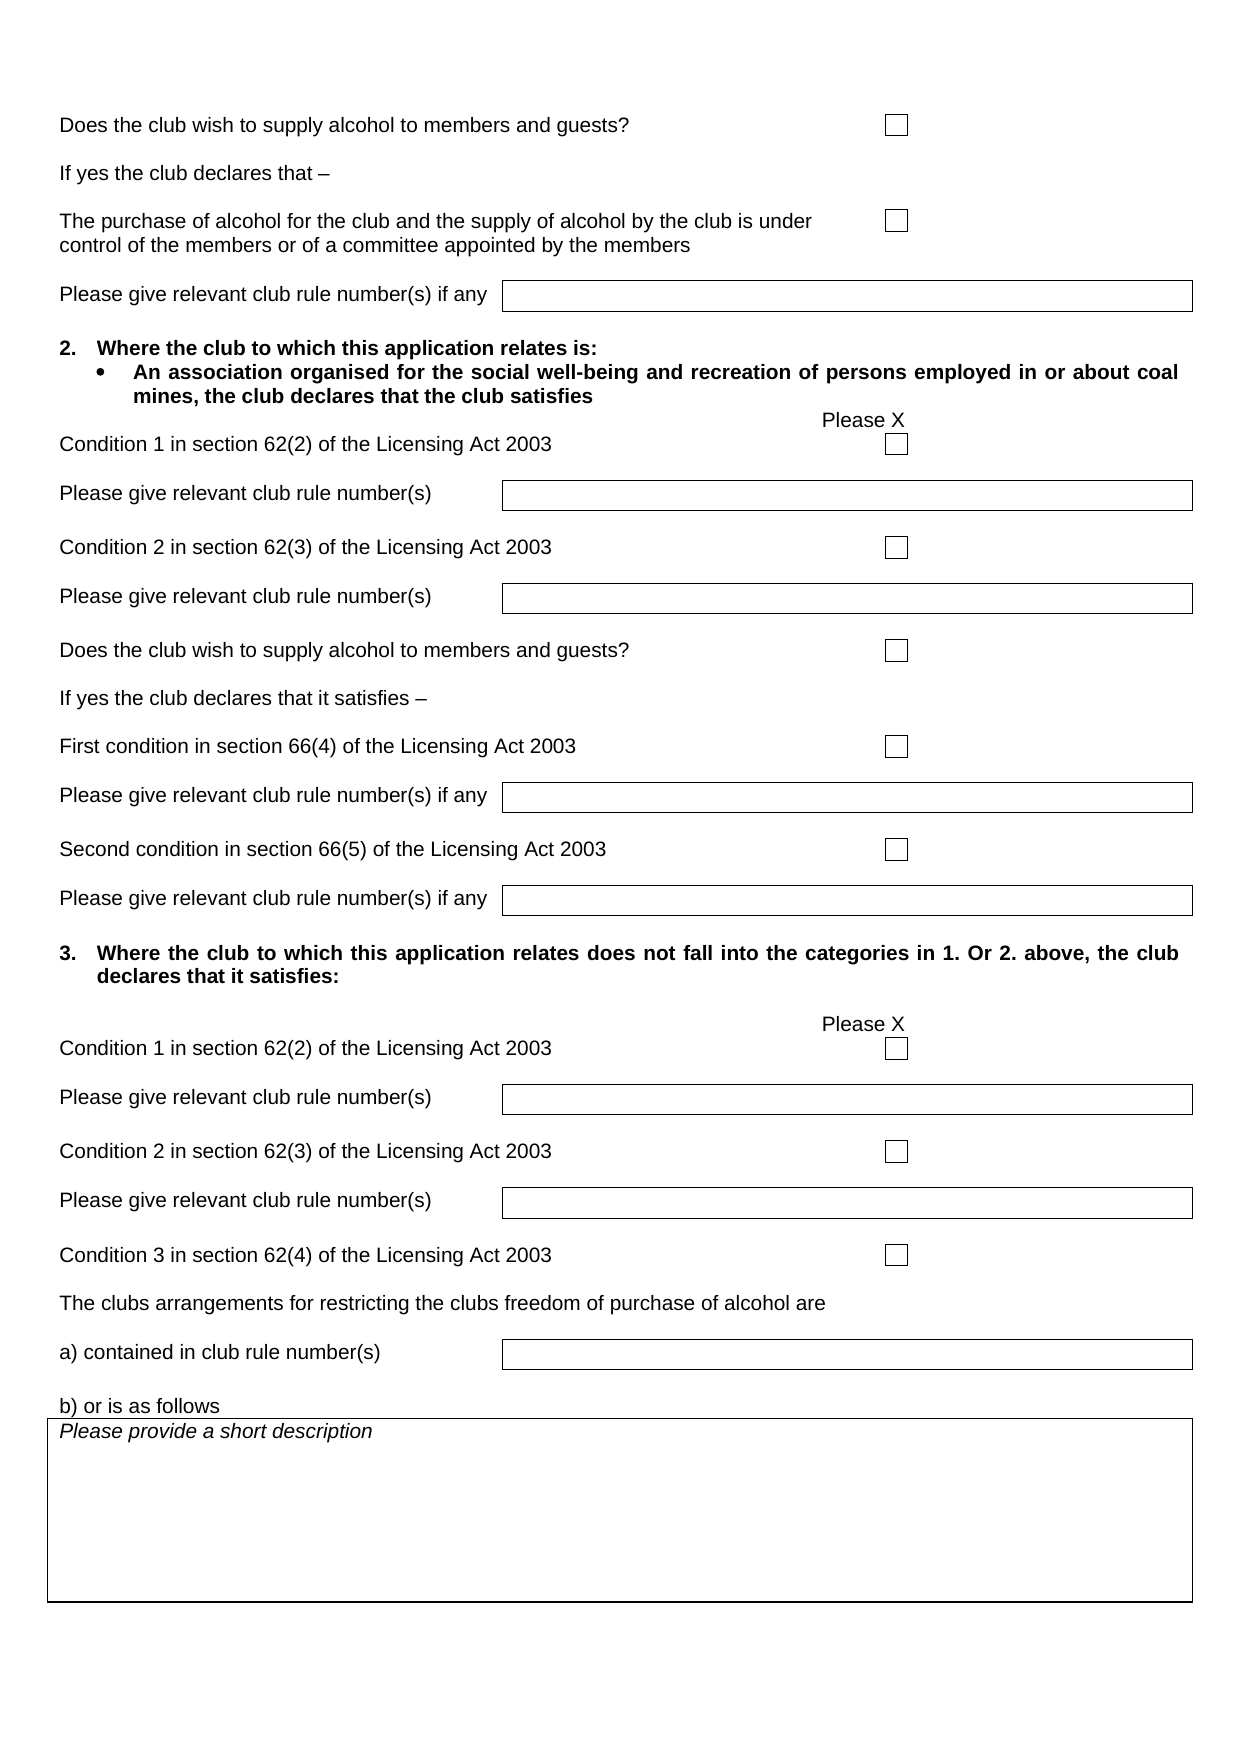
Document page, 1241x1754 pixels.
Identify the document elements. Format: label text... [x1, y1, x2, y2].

table_header a) contained in club rule number(s) [48, 1339, 502, 1369]
text First condition in section 66(4) of the Licensing Act 2003 [59, 734, 1181, 758]
table_header Please give relevant club rule number(s) if any [48, 782, 502, 812]
text The clubs arrangements for restricting the clubs freedom of purchase of alcohol are [59, 1291, 1181, 1314]
text Condition 2 in section 62(3) of the Licensing Act 2003 [59, 535, 1181, 559]
table_header [503, 584, 1192, 613]
list Where the club to which this application relates does not fall into the categories in 1. Or 2. above, the club declares that it satisfies: [59, 940, 1181, 988]
text Condition 2 in section 62(3) of the Licensing Act 2003 [59, 1139, 1181, 1163]
text Please X [734, 408, 1181, 432]
text Condition 3 in section 62(4) of the Licensing Act 2003 [59, 1243, 1181, 1267]
text If yes the club declares that it satisfies – [59, 686, 1181, 710]
table_header [503, 281, 1192, 311]
table_header Please give relevant club rule number(s) [48, 1084, 502, 1114]
text Does the club wish to supply alcohol to members and guests? [59, 638, 1181, 662]
table_header Please provide a short description [48, 1419, 1192, 1601]
list Where the club to which this application relates is: [59, 336, 1181, 359]
table_header [503, 1085, 1192, 1114]
text Please X [734, 1012, 1181, 1036]
text Condition 1 in section 62(2) of the Licensing Act 2003 [59, 1036, 1181, 1060]
table_header Please give relevant club rule number(s) [48, 583, 502, 613]
table_header Please give relevant club rule number(s) [48, 1187, 502, 1218]
table_header Please give relevant club rule number(s) [48, 480, 502, 510]
text b) or is as follows [59, 1394, 1181, 1418]
text Does the club wish to supply alcohol to members and guests? [59, 113, 1181, 137]
table_header Please give relevant club rule number(s) if any [48, 885, 502, 915]
table_header [503, 1188, 1192, 1218]
table_header [503, 481, 1192, 510]
table_header Please give relevant club rule number(s) if any [48, 280, 502, 311]
text control of the members or of a committee appointed by the members [59, 232, 1181, 256]
table_header [503, 783, 1192, 812]
text Second condition in section 66(5) of the Licensing Act 2003 [59, 837, 1181, 861]
text Condition 1 in section 62(2) of the Licensing Act 2003 [59, 432, 1181, 456]
text The purchase of alcohol for the club and the supply of alcohol by the club is under [59, 208, 1181, 232]
list An association organised for the social well-being and recreation of persons employed in or about coal mines, the club declares that the club satisfies [97, 359, 1181, 408]
table_header [503, 886, 1192, 915]
table_header [503, 1340, 1192, 1369]
text If yes the club declares that – [59, 161, 1181, 184]
